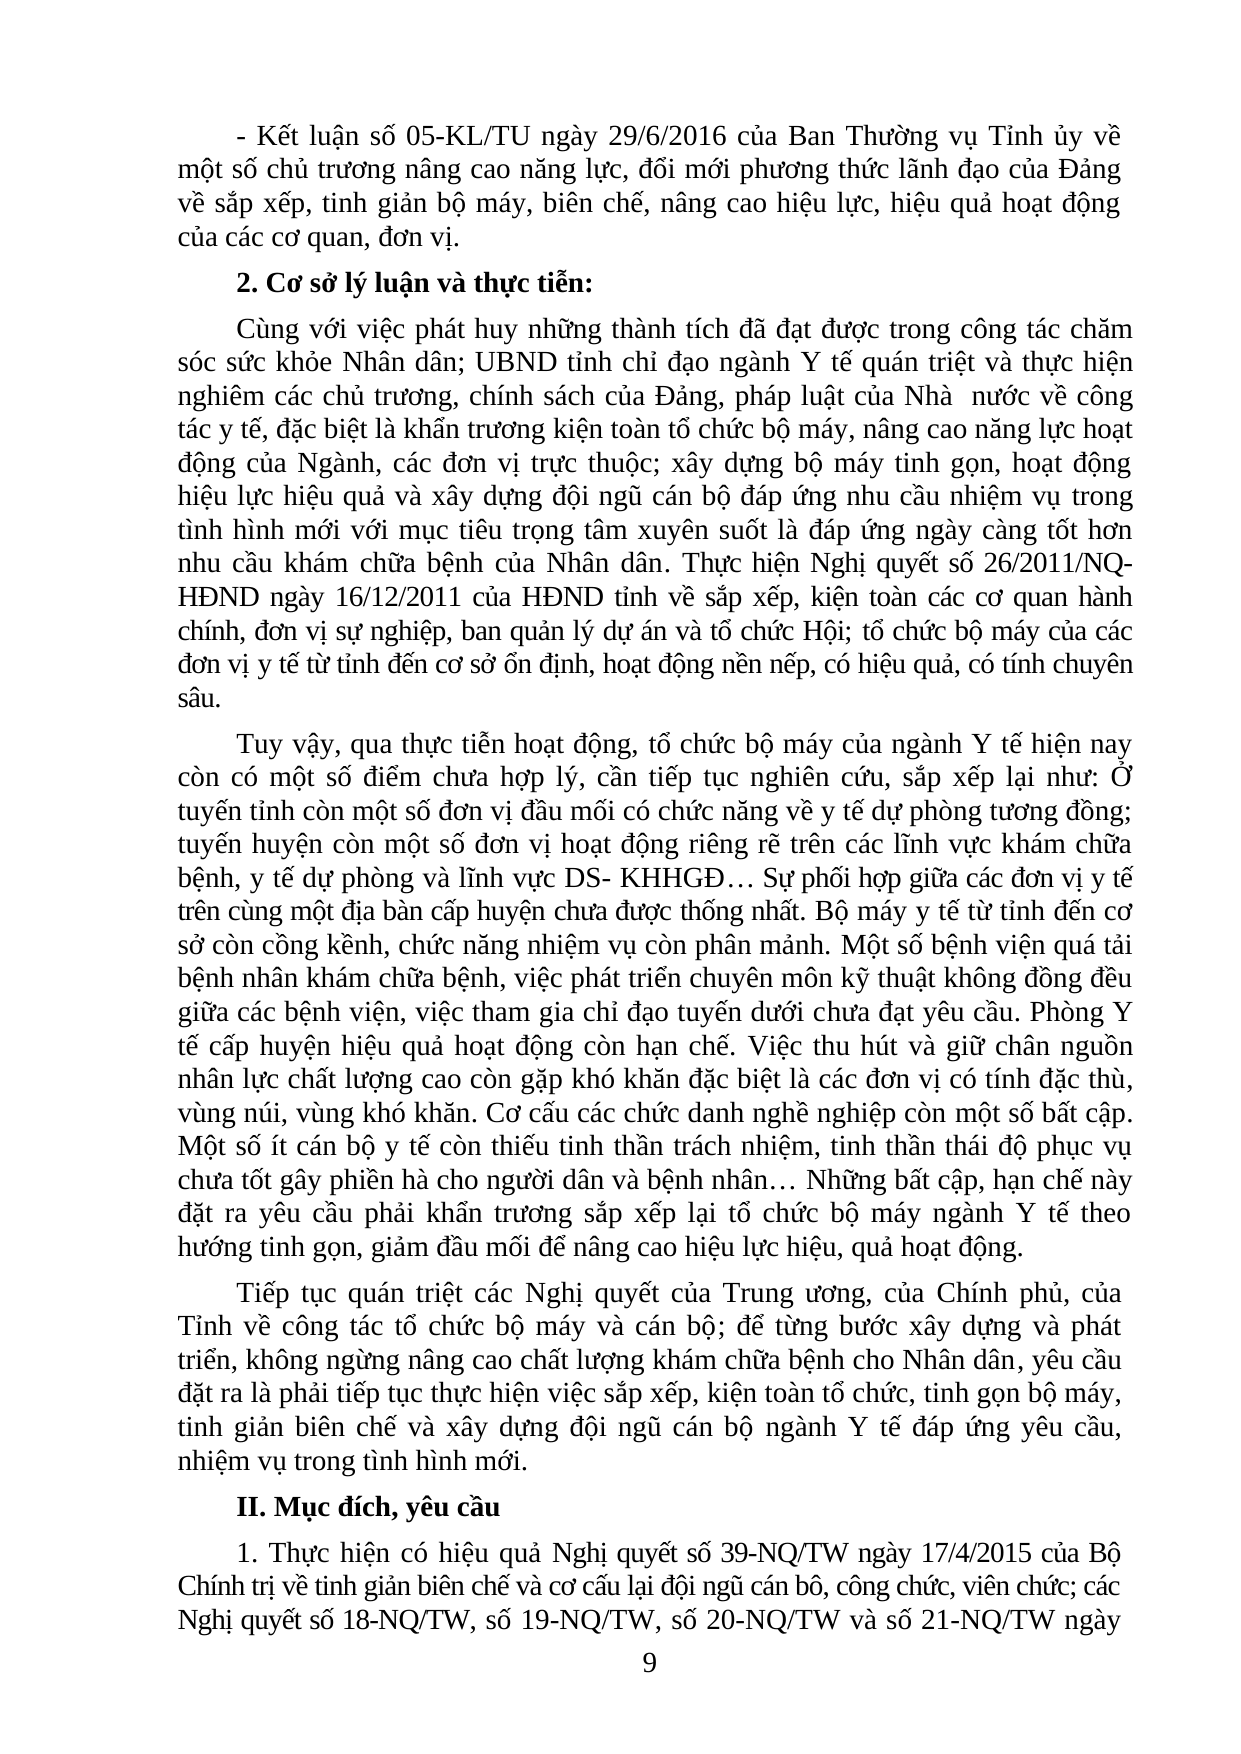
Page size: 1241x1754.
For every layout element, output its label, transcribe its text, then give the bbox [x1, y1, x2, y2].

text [177, 1535, 1122, 1635]
text Tiếp tục quán triệt các Nghị quyết của Trung ương, của Chính phủ, của Tỉnh về công tác tổ chức bộ máy và cán bộ; để từng bước xây dựng và phát triển, không ngừng nâng cao chất lượng khám chữa bệnh cho Nhân dân, yêu cầu đặt ra là phải tiếp tục thực hiện việc sắp xếp, kiện toàn tổ chức, tinh gọn bộ máy, tinh giản biên chế và xây dựng đội ngũ cán bộ ngành Y tế đáp ứng yêu cầu, nhiệm vụ trong tình hình mới. [177, 1275, 1122, 1476]
text II. Mục đích, yêu cầu [177, 1489, 1122, 1522]
text Cùng với việc phát huy những thành tích đã đạt được trong công tác chăm sóc sức khỏe Nhân dân; UBND tỉnh chỉ đạo ngành Y tế quán triệt và thực hiện nghiêm các chủ trương, chính sách của Đảng, pháp luật của Nhà nước về công tác y tế, đặc biệt là khẩn trương kiện toàn tổ chức bộ máy, nâng cao năng lực hoạt động của Ngành, các đơn vị trực thuộc; xây dựng bộ máy tinh gọn, hoạt động hiệu lực hiệu quả và xây dựng đội ngũ cán bộ đáp ứng nhu cầu nhiệm vụ trong tình hình mới với mục tiêu trọng tâm xuyên suốt là đáp ứng ngày càng tốt hơn nhu cầu khám chữa bệnh của Nhân dân. Thực hiện Nghị quyết số 26/2011/NQ-HĐND ngày 16/12/2011 của HĐND tỉnh về sắp xếp, kiện toàn các cơ quan hành chính, đơn vị sự nghiệp, ban quản lý dự án và tổ chức Hội; tổ chức bộ máy của các đơn vị y tế từ tỉnh đến cơ sở ổn định, hoạt động nền nếp, có hiệu quả, có tính chuyên sâu. [177, 311, 1133, 713]
text 2. Cơ sở lý luận và thực tiễn: [177, 265, 1122, 298]
text - Kết luận số 05-KL/TU ngày 29/6/2016 của Ban Thường vụ Tỉnh ủy về một số chủ trương nâng cao năng lực, đổi mới phương thức lãnh đạo của Đảng về sắp xếp, tinh giản bộ máy, biên chế, nâng cao hiệu lực, hiệu quả hoạt động của các cơ quan, đơn vị. [177, 118, 1122, 252]
text Tuy vậy, qua thực tiễn hoạt động, tổ chức bộ máy của ngành Y tế hiện nay còn có một số điểm chưa hợp lý, cần tiếp tục nghiên cứu, sắp xếp lại như: Ở tuyến tỉnh còn một số đơn vị đầu mối có chức năng về y tế dự phòng tương đồng; tuyến huyện còn một số đơn vị hoạt động riêng rẽ trên các lĩnh vực khám chữa bệnh, y tế dự phòng và lĩnh vực DS- KHHGĐ… Sự phối hợp giữa các đơn vị y tế trên cùng một địa bàn cấp huyện chưa được thống nhất. Bộ máy y tế từ tỉnh đến cơ sở còn cồng kềnh, chức năng nhiệm vụ còn phân mảnh. Một số bệnh viện quá tải bệnh nhân khám chữa bệnh, việc phát triển chuyên môn kỹ thuật không đồng đều giữa các bệnh viện, việc tham gia chỉ đạo tuyến dưới chưa đạt yêu cầu. Phòng Y tế cấp huyện hiệu quả hoạt động còn hạn chế. Việc thu hút và giữ chân nguồn nhân lực chất lượng cao còn gặp khó khăn đặc biệt là các đơn vị có tính đặc thù, vùng núi, vùng khó khăn. Cơ cấu các chức danh nghề nghiệp còn một số bất cập. Một số ít cán bộ y tế còn thiếu tinh thần trách nhiệm, tinh thần thái độ phục vụ chưa tốt gây phiền hà cho người dân và bệnh nhân… Những bất cập, hạn chế này đặt ra yêu cầu phải khẩn trương sắp xếp lại tổ chức bộ máy ngành Y tế theo hướng tinh gọn, giảm đầu mối để nâng cao hiệu lực hiệu, quả hoạt động. [177, 726, 1133, 1262]
